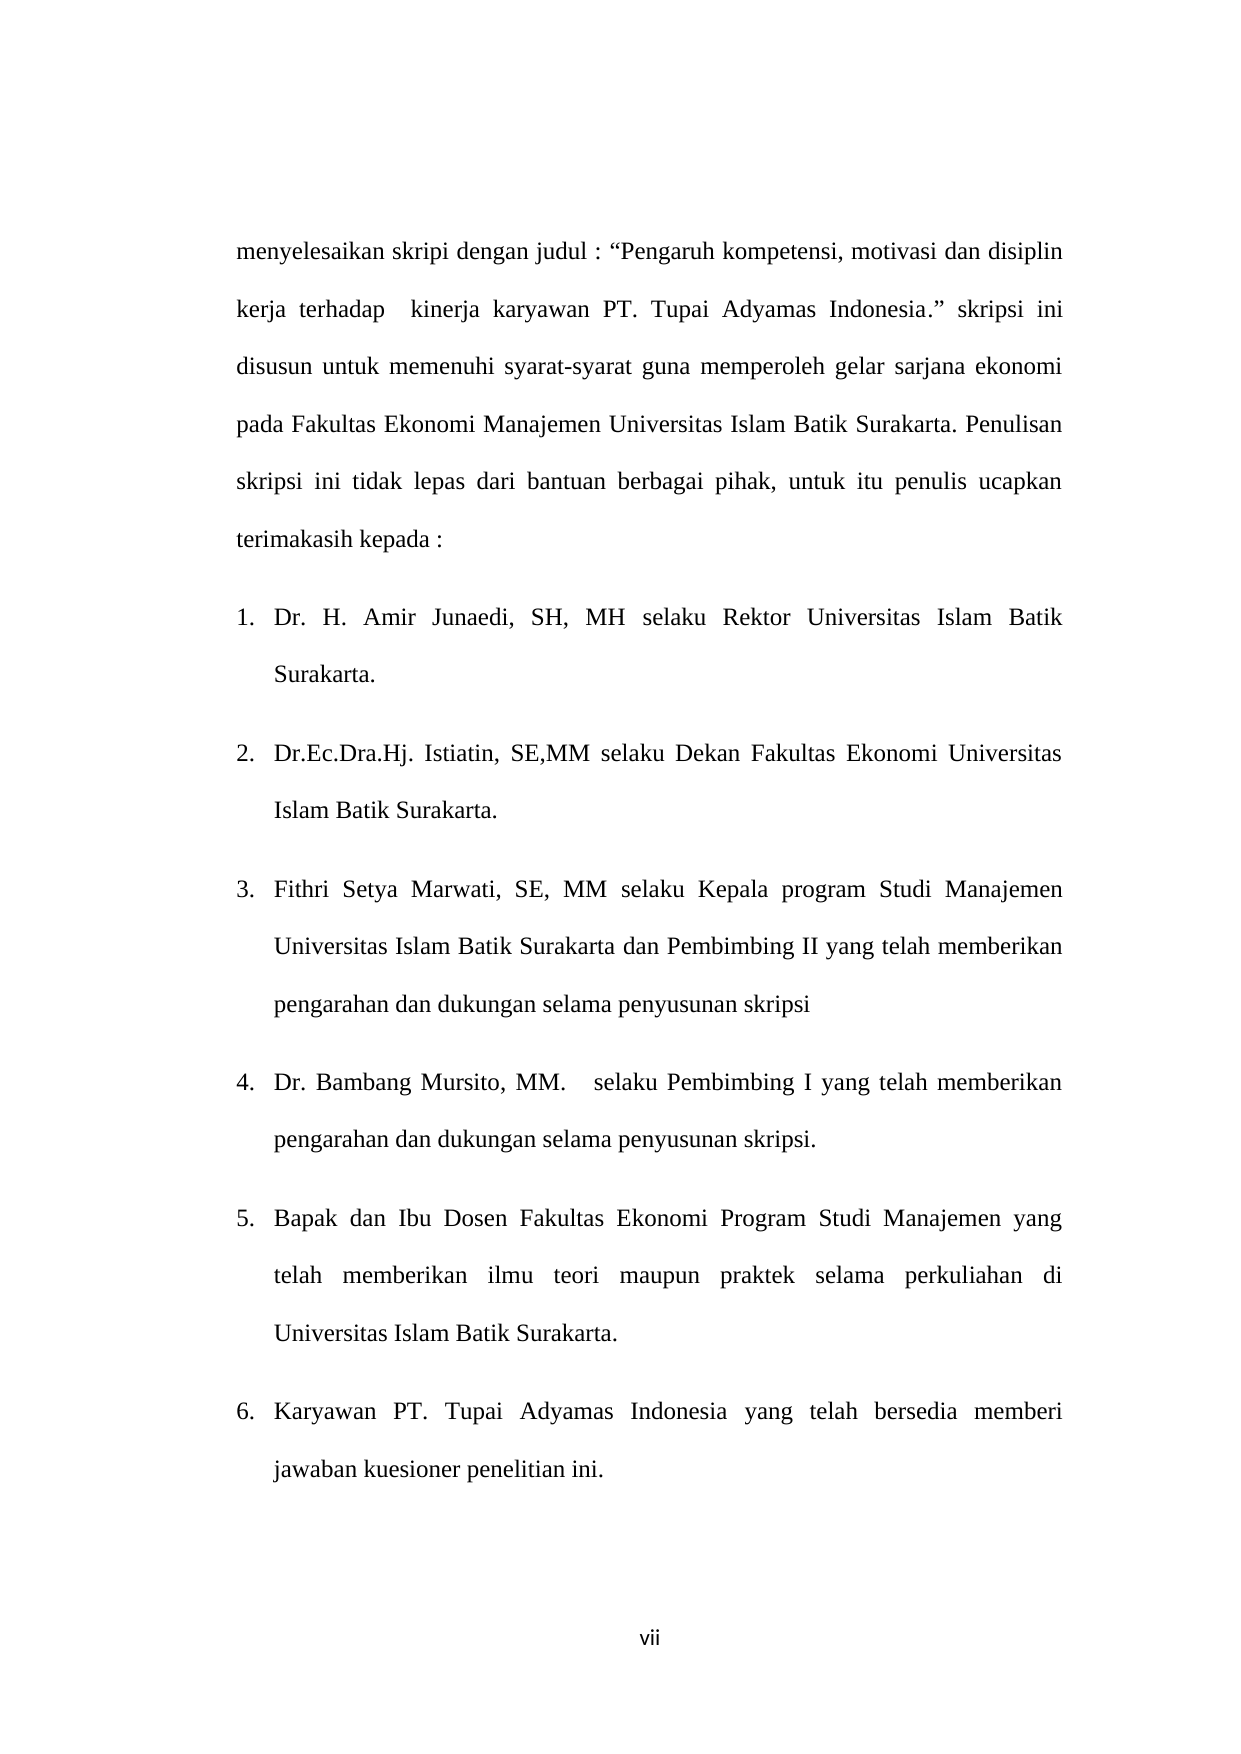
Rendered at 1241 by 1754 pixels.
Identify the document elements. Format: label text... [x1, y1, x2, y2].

list Karyawan PT. Tupai Adyamas Indonesia yang telah bersedia memberi jawaban kuesioner penelitian ini. [236, 1396, 1063, 1482]
list Fithri Setya Marwati, SE, MM selaku Kepala program Studi Manajemen Universitas Islam Batik Surakarta dan Pembimbing II yang telah memberikan pengarahan dan dukungan selama penyusunan skripsi [236, 874, 1063, 1017]
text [236, 236, 1063, 552]
list Dr.Ec.Dra.Hj. Istiatin, SE,MM selaku Dekan Fakultas Ekonomi Universitas Islam Batik Surakarta. [236, 738, 1063, 824]
list Dr. H. Amir Junaedi, SH, MH selaku Rektor Universitas Islam Batik Surakarta. [236, 602, 1063, 688]
list Bapak dan Ibu Dosen Fakultas Ekonomi Program Studi Manajemen yang telah memberikan ilmu teori maupun praktek selama perkuliahan di Universitas Islam Batik Surakarta. [236, 1203, 1063, 1347]
list Dr. Bambang Mursito, MM. selaku Pembimbing I yang telah memberikan pengarahan dan dukungan selama penyusunan skripsi. [236, 1067, 1063, 1153]
